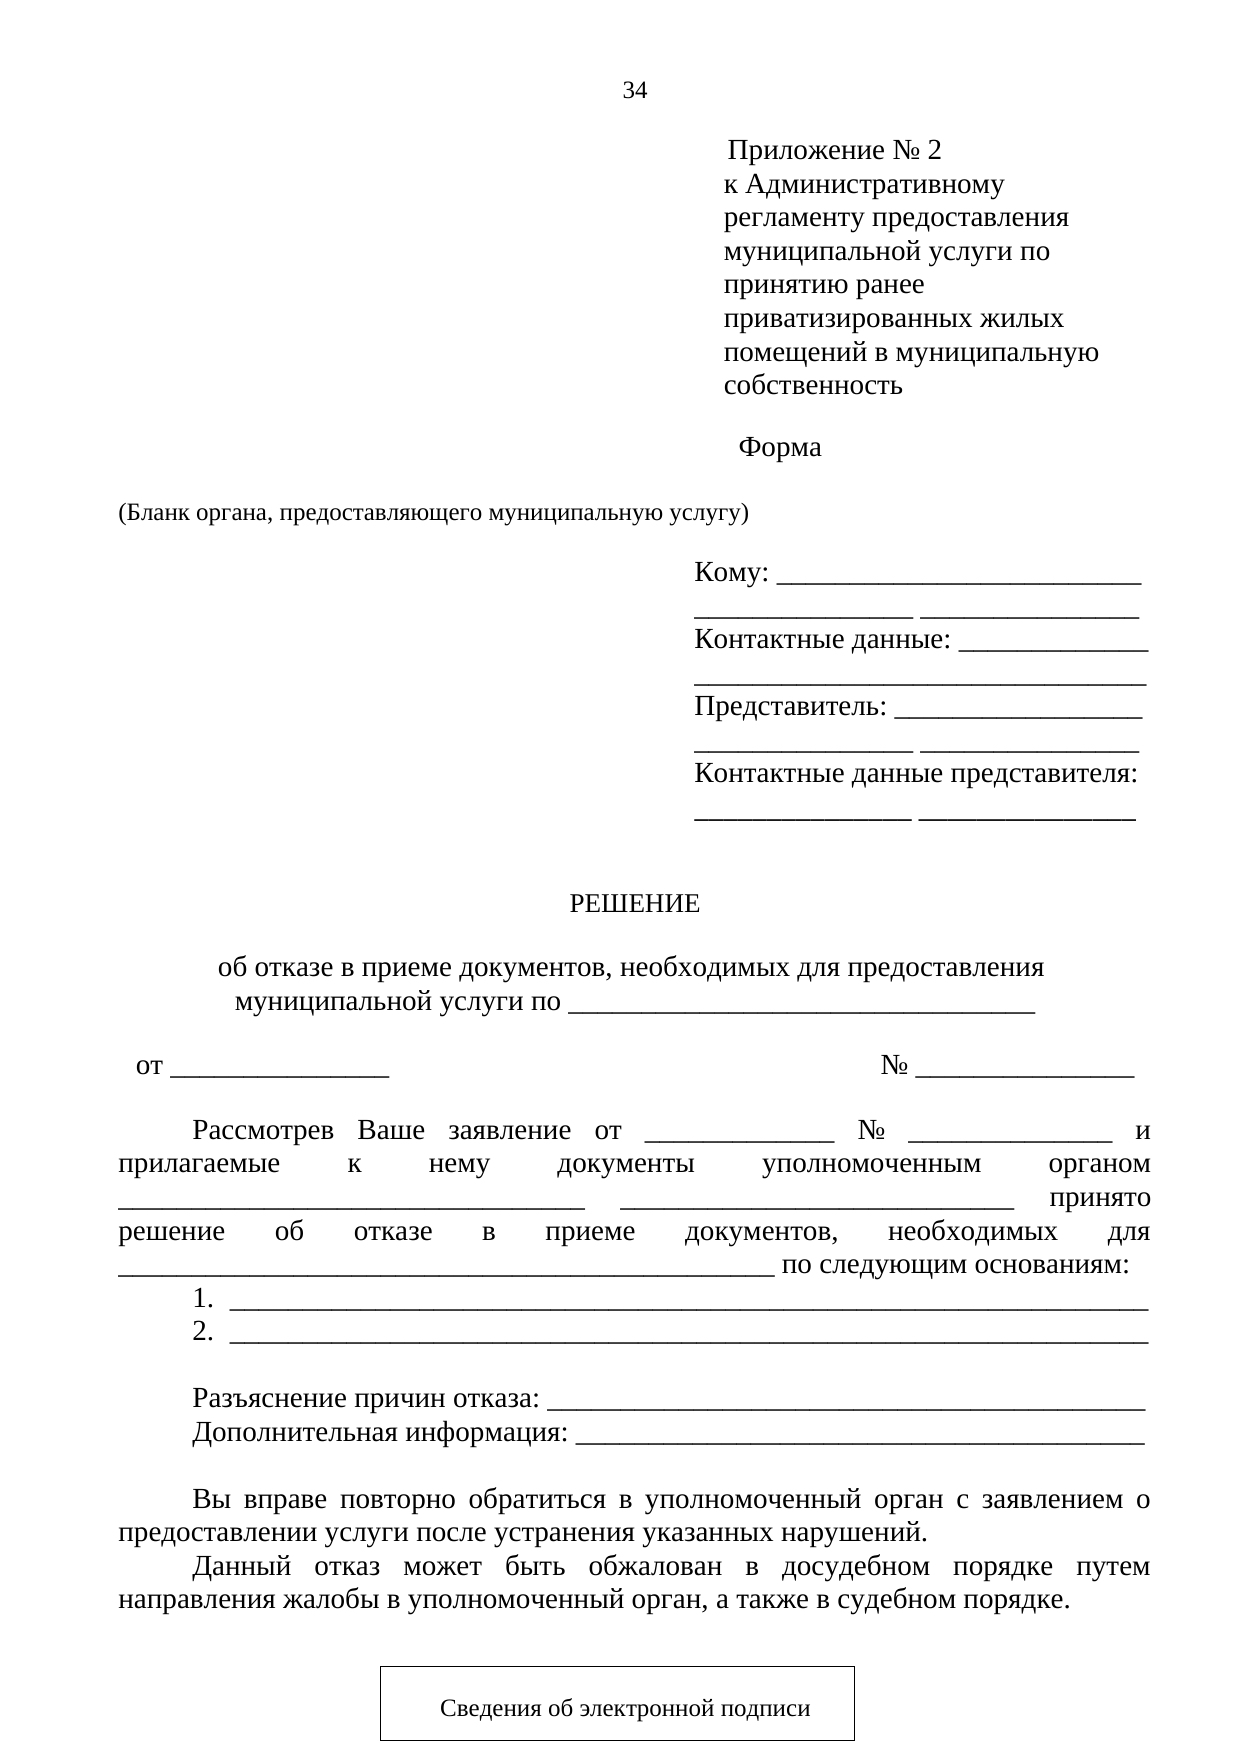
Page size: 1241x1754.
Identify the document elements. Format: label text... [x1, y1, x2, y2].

text (Бланк органа, предоставляющего муниципальную услугу) [118, 497, 1152, 525]
list _______________________________________________________________ [192, 1313, 1152, 1347]
text Рассмотрев Ваше заявление от _____________ № ______________ и прилагаемые к нему документы уполномоченным органом ________________________________ ___________________________ принято решение об отказе в приеме документов, необходимых для _____________________________________________ по следующим основаниям: [118, 1112, 1152, 1280]
text Контактные данные: _____________ _______________________________ [694, 621, 1152, 688]
list _______________________________________________________________ [192, 1280, 1152, 1313]
text к Административному регламенту предоставления муниципальной услуги по принятию ранее приватизированных жилых помещений в муниципальную собственность [723, 166, 1152, 401]
text Форма [738, 429, 1152, 463]
text от _______________ № _______________ [118, 1047, 1152, 1081]
text _______________ _______________ [694, 789, 1152, 824]
text Контактные данные представителя: [694, 755, 1152, 789]
text Представитель: _________________ _______________ _______________ [694, 688, 1152, 755]
text Разъяснение причин отказа: _________________________________________ [118, 1380, 1152, 1414]
text об отказе в приеме документов, необходимых для предоставления муниципальной услуги по ________________________________ [118, 949, 1152, 1016]
text Приложение № 2 [635, 132, 1152, 166]
text Данный отказ может быть обжалован в досудебном порядке путем направления жалобы в уполномоченный орган, а также в судебном порядке. [118, 1548, 1152, 1615]
text Кому: _________________________ _______________ _______________ [694, 554, 1152, 621]
text Дополнительная информация: _______________________________________ [118, 1414, 1152, 1447]
text РЕШЕНИЕ [118, 887, 1152, 918]
text Вы вправе повторно обратиться в уполномоченный орган с заявлением о предоставлении услуги после устранения указанных нарушений. [118, 1481, 1152, 1548]
